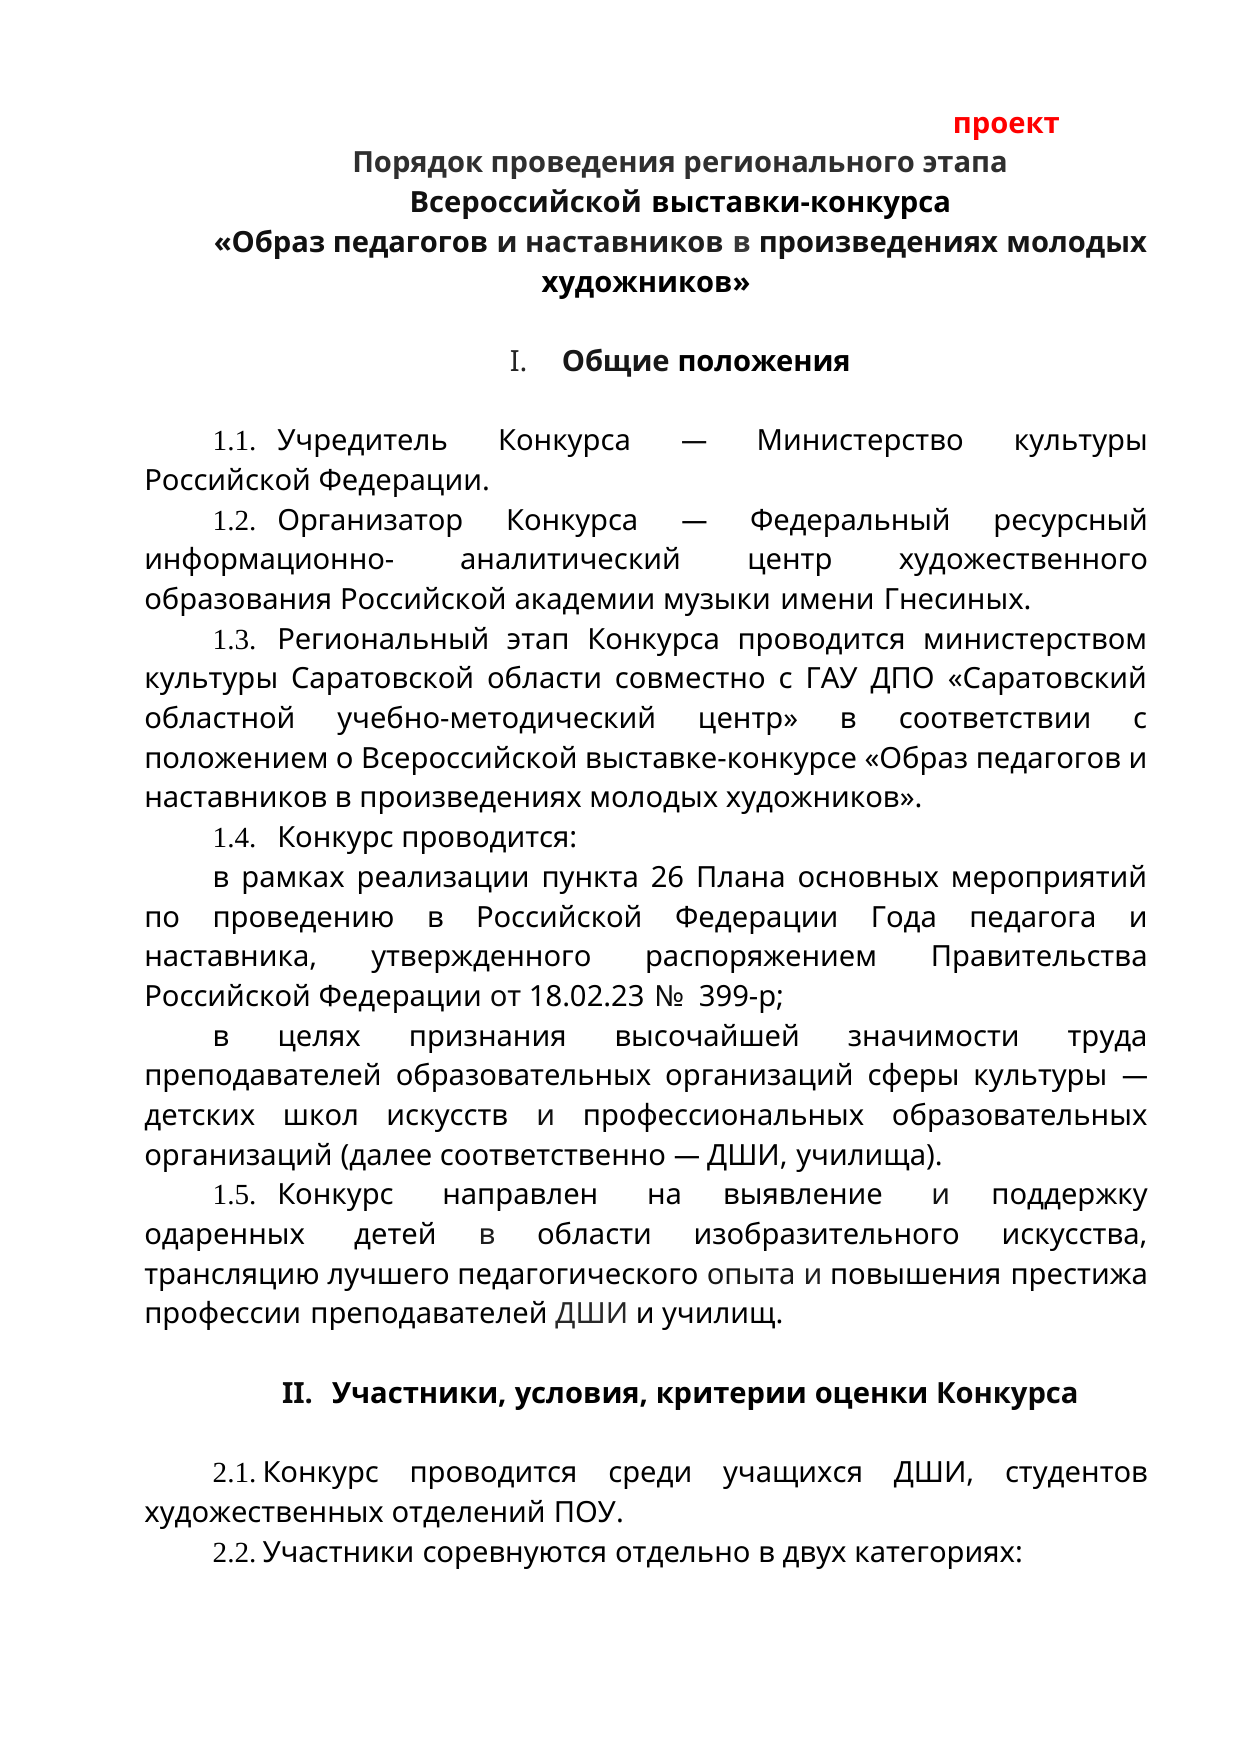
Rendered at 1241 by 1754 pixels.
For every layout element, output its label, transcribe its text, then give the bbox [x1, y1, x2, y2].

text І. Общие положения [144, 340, 1148, 380]
subtitle Порядок проведения регионального этапа [144, 142, 1148, 181]
list Конкурс проводится среди учащихся ДШИ, студентов художественных отделений ПОУ. [144, 1451, 1148, 1531]
text Всероссийской выставки-конкурса [144, 181, 1148, 221]
subtitle проект [144, 102, 1148, 142]
list Учредитель Конкурса — Министерство культуры Российской Федерации. [144, 419, 1148, 499]
text в рамках реализации пункта 26 Плана основных мероприятий по проведению в Российской Федерации Года педагога и наставника, утвержденного распоряжением Правительства Российской Федерации от 18.02.23 № 399-p; [144, 856, 1148, 1015]
list Региональный этап Конкурса проводится министерством культуры Саратовской области совместно с ГАУ ДПО «Саратовский областной учебно-методический центр» в соответствии с положением o Всероссийской выставке-конкурсе «Образ педагогов и наставников в произведениях молодых художников». [144, 618, 1148, 816]
text в целях признания высочайшей значимости труда преподавателей образовательных организаций сферы культуры — детских школ искусств и профессиональных образовательных организаций (далее соответственно — ДШИ, училища). [144, 1015, 1148, 1174]
subtitle Участники, условия, критерии оценки Конкурса [144, 1372, 1148, 1412]
list Организатор Конкурса — Федеральный ресурсный информационно- аналитический центр художественного образования Российской академии музыки имени Гнесиных. [144, 499, 1148, 618]
subtitle «Образ педагогов и наставников в произведениях молодых художников» [144, 221, 1148, 301]
list Участники соревнуются отдельно в двух категориях: [144, 1531, 1148, 1571]
list Конкурс направлен на выявление и поддержку одаренных детей в области изобразительного искусства, трансляцию лучшего педагогического опыта и повышения престижа профессии преподавателей ДШИ и училищ. [144, 1174, 1148, 1332]
list Конкурс проводится: [144, 816, 1148, 856]
